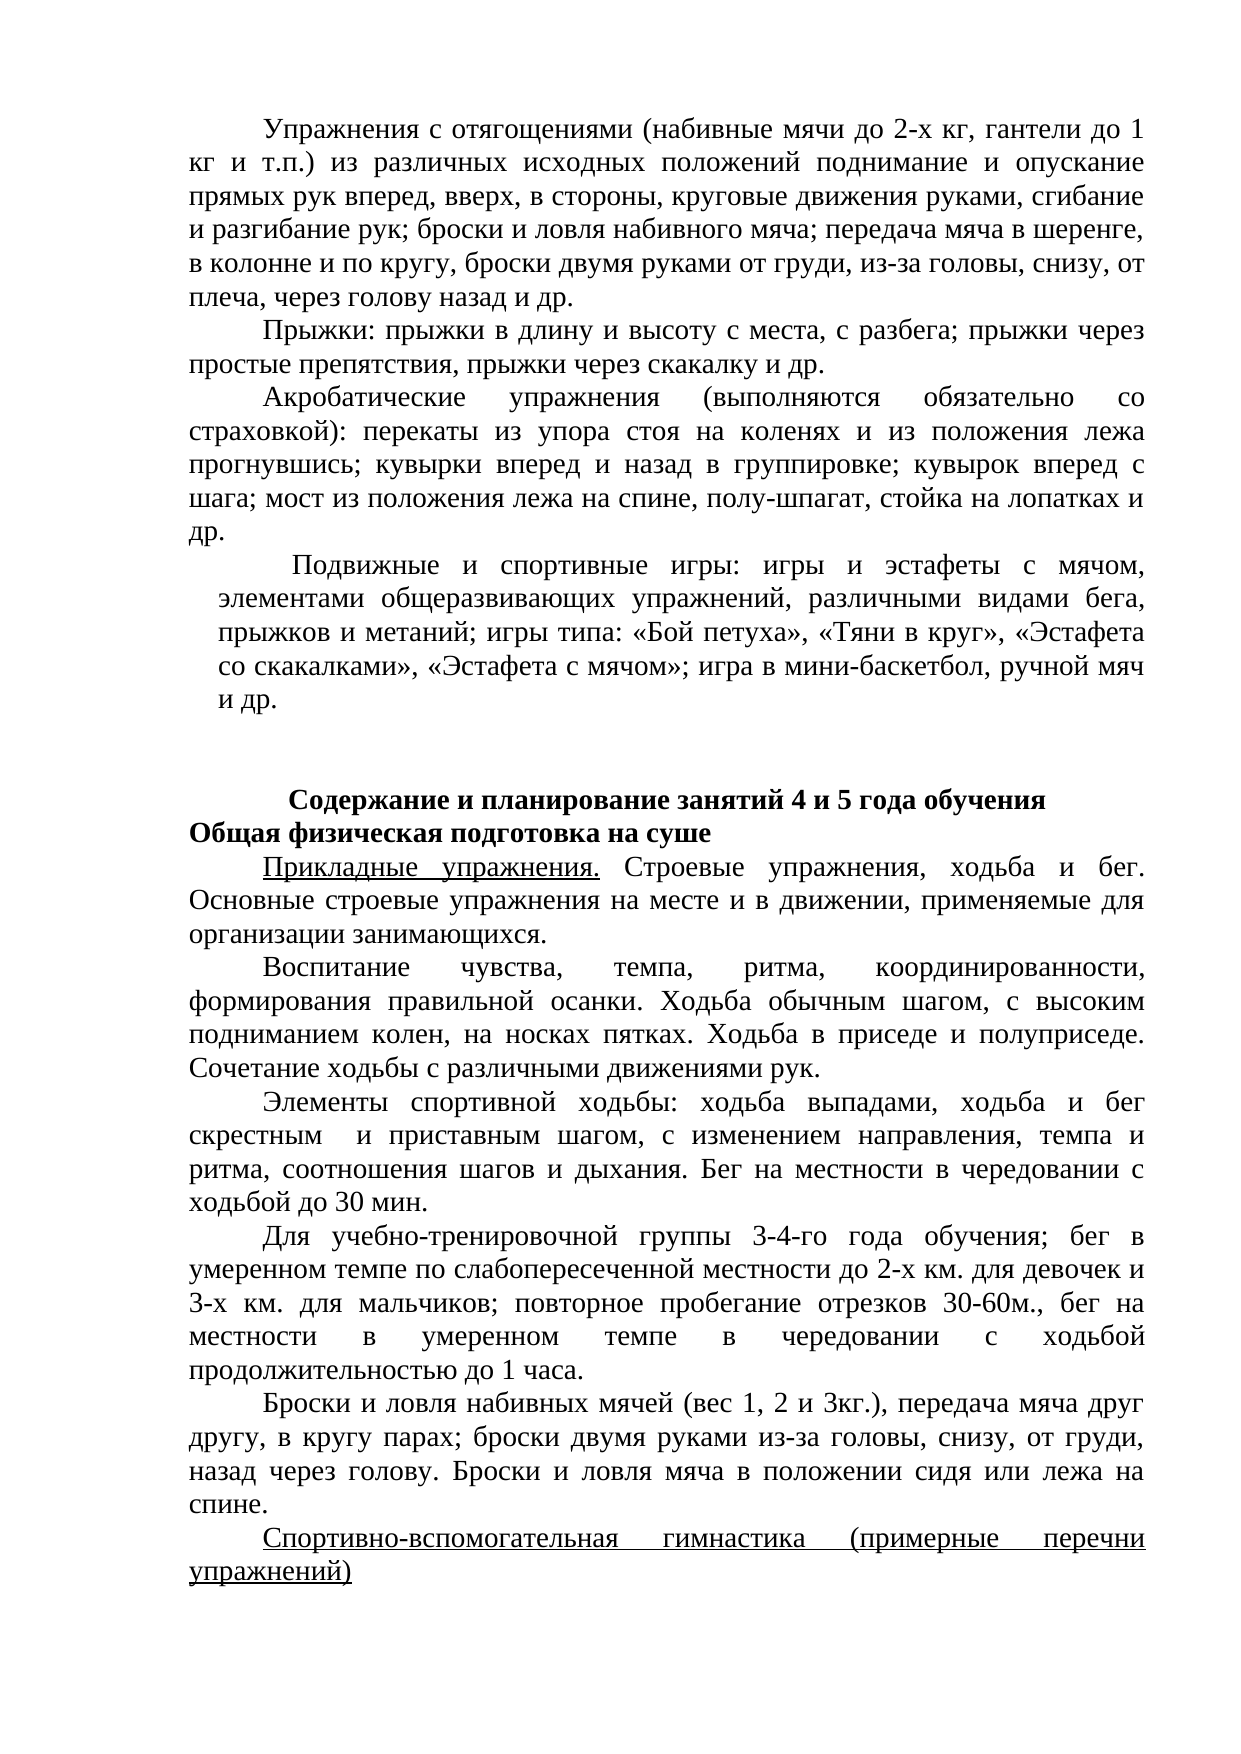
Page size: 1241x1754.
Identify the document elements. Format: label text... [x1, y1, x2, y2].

text Броски и ловля набивных мячей (вес 1, 2 и 3кг.), передача мяча друг другу, в кругу парах; броски двумя руками из-за головы, снизу, от груди, назад через голову. Броски и ловля мяча в положении сидя или лежа на спине. [188, 1386, 1146, 1520]
text Для учебно-тренировочной группы 3-4-го года обучения; бег в умеренном темпе по слабопересеченной местности до 2-х км. для девочек и 3-х км. для мальчиков; повторное пробегание отрезков 30-60м., бег на местности в умеренном темпе в чередовании с ходьбой продолжительностью до 1 часа. [188, 1218, 1146, 1386]
text Прикладные упражнения. Строевые упражнения, ходьба и бег. Основные строевые упражнения на месте и в движении, применяемые для организации занимающихся. [188, 849, 1146, 949]
text Общая физическая подготовка на суше [188, 815, 1146, 849]
text Спортивно-вспомогательная гимнастика (примерные перечни упражнений) [188, 1520, 1146, 1587]
text Подвижные и спортивные игры: игры и эстафеты с мячом, элементами общеразвивающих упражнений, различными видами бега, прыжков и метаний; игры типа: «Бой петуха», «Тяни в круг», «Эстафета со скакалками», «Эстафета с мячом»; игра в мини-баскетбол, ручной мяч и др. [218, 547, 1146, 715]
text Акробатические упражнения (выполняются обязательно со страховкой): перекаты из упора стоя на коленях и из положения лежа прогнувшись; кувырки вперед и назад в группировке; кувырок вперед с шага; мост из положения лежа на спине, полу-шпагат, стойка на лопатках и др. [188, 379, 1146, 547]
text Упражнения с отягощениями (набивные мячи до 2-х кг, гантели до 1 кг и т.п.) из различных исходных положений поднимание и опускание прямых рук вперед, вверх, в стороны, круговые движения руками, сгибание и разгибание рук; броски и ловля набивного мяча; передача мяча в шеренге, в колонне и по кругу, броски двумя руками от груди, из-за головы, снизу, от плеча, через голову назад и др. [188, 111, 1146, 312]
text Прыжки: прыжки в длину и высоту с места, с разбега; прыжки через простые препятствия, прыжки через скакалку и др. [188, 312, 1146, 379]
text Содержание и планирование занятий 4 и 5 года обучения [188, 782, 1146, 815]
text Воспитание чувства, темпа, ритма, координированности, формирования правильной осанки. Ходьба обычным шагом, с высоким подниманием колен, на носках пятках. Ходьба в приседе и полуприседе. Сочетание ходьбы с различными движениями рук. [188, 949, 1146, 1084]
text Элементы спортивной ходьбы: ходьба выпадами, ходьба и бег скрестным и приставным шагом, с изменением направления, темпа и ритма, соотношения шагов и дыхания. Бег на местности в чередовании с ходьбой до 30 мин. [188, 1084, 1146, 1218]
